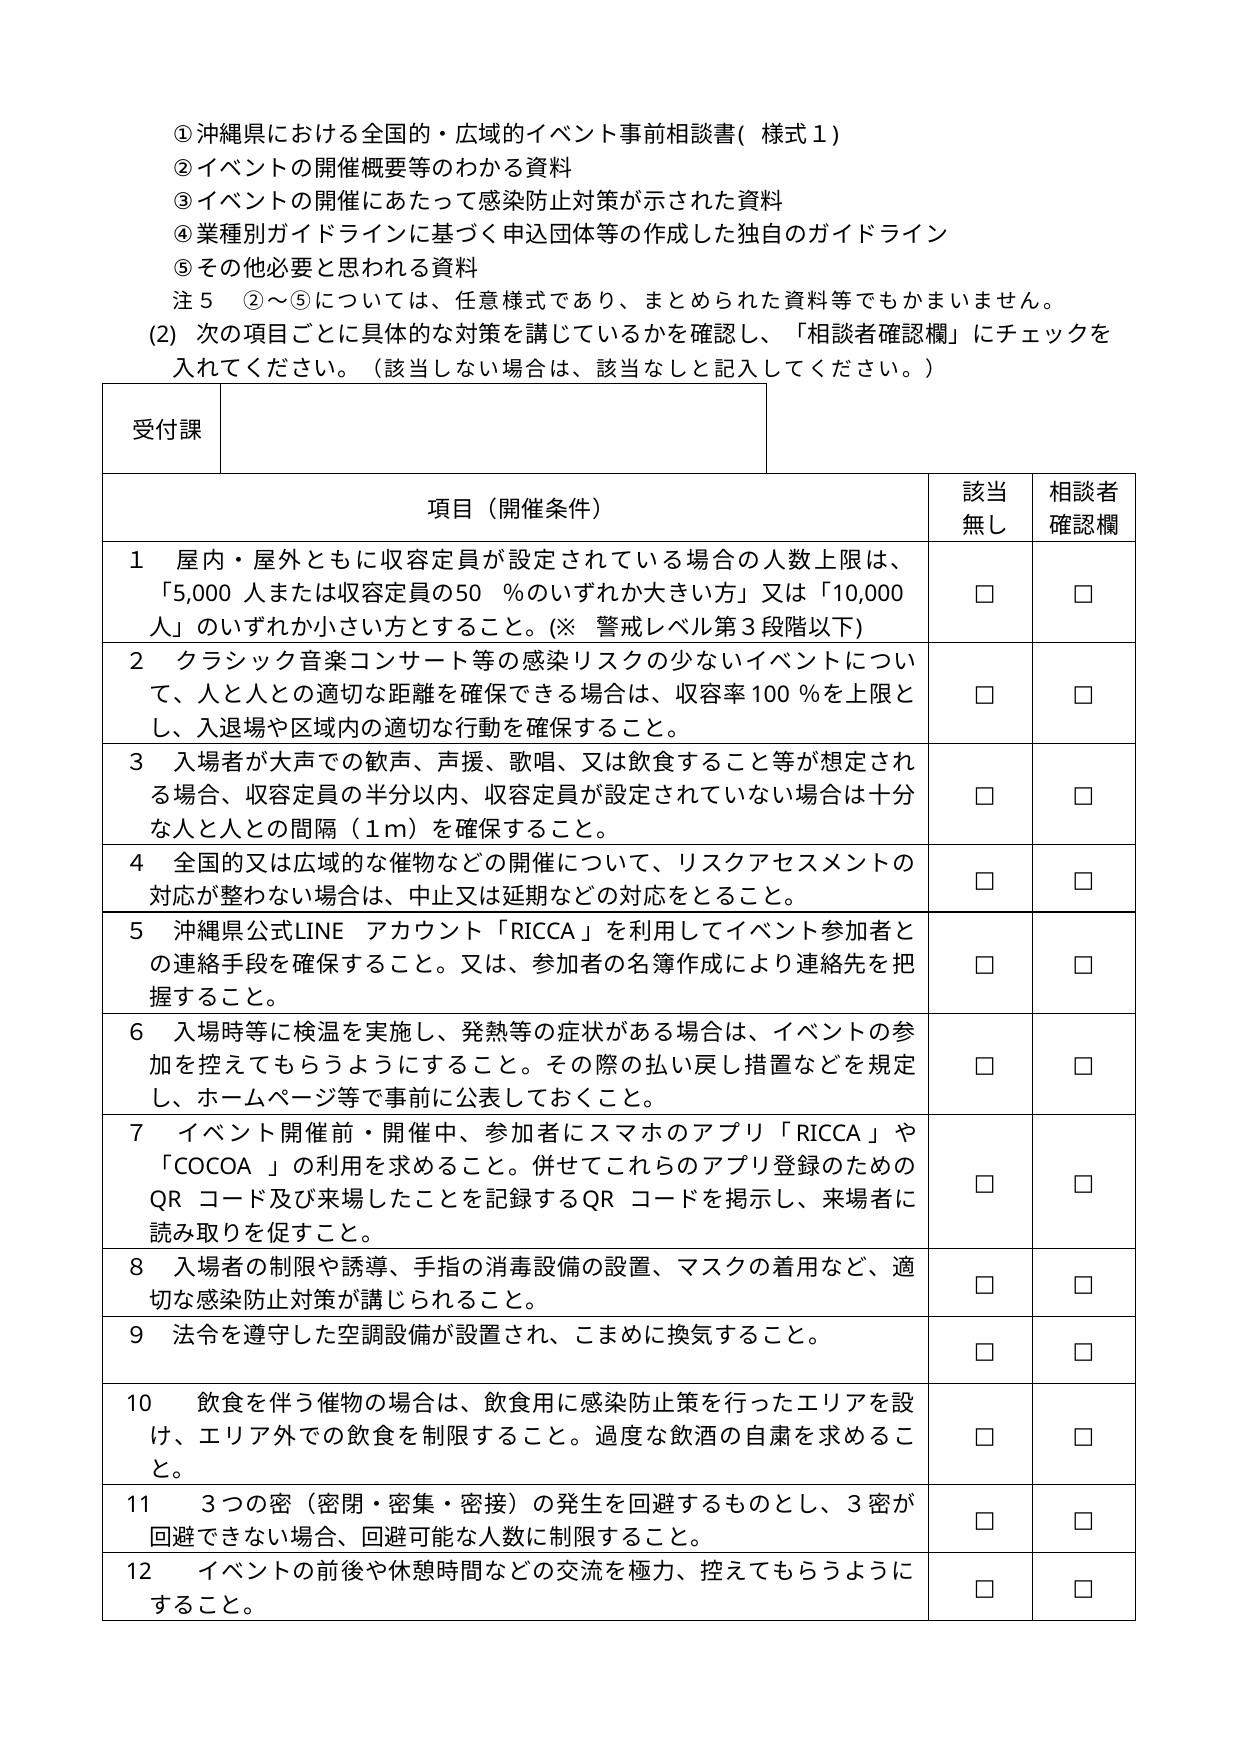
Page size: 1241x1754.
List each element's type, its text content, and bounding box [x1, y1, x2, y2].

table_header [221, 384, 766, 473]
table_cell □ [929, 542, 1032, 642]
text ①沖縄県における全国的・広域的イベント事前相談書(様式１) [149, 116, 1114, 149]
table_cell □ [929, 744, 1032, 844]
table_cell ３ 入場者が大声での歓声、声援、歌唱、又は飲食すること等が想定される場合、収容定員の半分以内、収容定員が設定されていない場合は十分な人と人との間隔（１ｍ）を確保すること。 [103, 744, 928, 844]
text ③イベントの開催にあたって感染防止対策が示された資料 [149, 183, 1114, 216]
table_cell 11 ３つの密（密閉・密集・密接）の発生を回避するものとし、３密が回避できない場合、回避可能な人数に制限すること。 [103, 1485, 928, 1552]
table_cell □ [1033, 643, 1135, 743]
table_cell 項目（開催条件） [103, 474, 928, 541]
table_cell □ [929, 1115, 1032, 1248]
table_cell □ [929, 1485, 1032, 1552]
table_cell □ [1033, 1553, 1135, 1620]
table_cell □ [929, 1249, 1032, 1316]
table_cell □ [1033, 913, 1135, 1012]
table_cell □ [1033, 1249, 1135, 1316]
table_cell □ [1033, 1317, 1135, 1383]
table_cell □ [929, 913, 1032, 1012]
table_cell ６ 入場時等に検温を実施し、発熱等の症状がある場合は、イベントの参加を控えてもらうようにすること。その際の払い戻し措置などを規定し、ホームページ等で事前に公表しておくこと。 [103, 1014, 928, 1113]
table_cell □ [929, 845, 1032, 911]
table_cell 該当 無し [929, 474, 1032, 541]
table_cell □ [929, 643, 1032, 743]
table_cell □ [929, 1014, 1032, 1113]
table_cell 相談者 確認欄 [1033, 474, 1135, 541]
table_cell ８ 入場者の制限や誘導、手指の消毒設備の設置、マスクの着用など、適切な感染防止対策が講じられること。 [103, 1249, 928, 1316]
table_cell ５ 沖縄県公式LINEアカウント「RICCA」を利用してイベント参加者との連絡手段を確保すること。又は、参加者の名簿作成により連絡先を把握すること。 [103, 913, 928, 1012]
text (2) 次の項目ごとに具体的な対策を講じているかを確認し、「相談者確認欄」にチェックを入れてください。（該当しない場合は、該当なしと記入してください。） [126, 316, 1114, 383]
table_cell 10 飲食を伴う催物の場合は、飲食用に感染防止策を行ったエリアを設け、エリア外での飲食を制限すること。過度な飲酒の自粛を求めること。 [103, 1384, 928, 1484]
table_cell 12 イベントの前後や休憩時間などの交流を極力、控えてもらうようにすること。 [103, 1553, 928, 1620]
table_header 受付課 [103, 384, 220, 473]
table_cell □ [1033, 1485, 1135, 1552]
table_cell ４ 全国的又は広域的な催物などの開催について、リスクアセスメントの対応が整わない場合は、中止又は延期などの対応をとること。 [103, 845, 928, 911]
table_cell １ 屋内・屋外ともに収容定員が設定されている場合の人数上限は、「5,000人または収容定員の50％のいずれか大きい方」又は「10,000人」のいずれか小さい方とすること。(※警戒レベル第３段階以下) [103, 542, 928, 642]
table_cell □ [1033, 1014, 1135, 1113]
table_cell □ [929, 1317, 1032, 1383]
table_cell □ [1033, 542, 1135, 642]
table_cell □ [1033, 1115, 1135, 1248]
table_cell □ [1033, 1384, 1135, 1484]
table_cell ２ クラシック音楽コンサート等の感染リスクの少ないイベントについて、人と人との適切な距離を確保できる場合は、収容率100％を上限とし、入退場や区域内の適切な行動を確保すること。 [103, 643, 928, 743]
table_cell □ [929, 1553, 1032, 1620]
text ⑤その他必要と思われる資料 [149, 249, 1114, 283]
table_cell ９ 法令を遵守した空調設備が設置され、こまめに換気すること。 [103, 1317, 928, 1383]
text ④業種別ガイドラインに基づく申込団体等の作成した独自のガイドライン [149, 216, 1114, 249]
table_cell ７ イベント開催前・開催中、参加者にスマホのアプリ「RICCA」や「COCOA」の利用を求めること。併せてこれらのアプリ登録のためのQRコード及び来場したことを記録するQRコードを掲示し、来場者に読み取りを促すこと。 [103, 1115, 928, 1248]
table_cell □ [1033, 845, 1135, 911]
text ②イベントの開催概要等のわかる資料 [149, 149, 1114, 183]
table_cell □ [929, 1384, 1032, 1484]
table_cell □ [1033, 744, 1135, 844]
text 注５ ②～⑤については、任意様式であり、まとめられた資料等でもかまいません。 [102, 283, 1114, 316]
